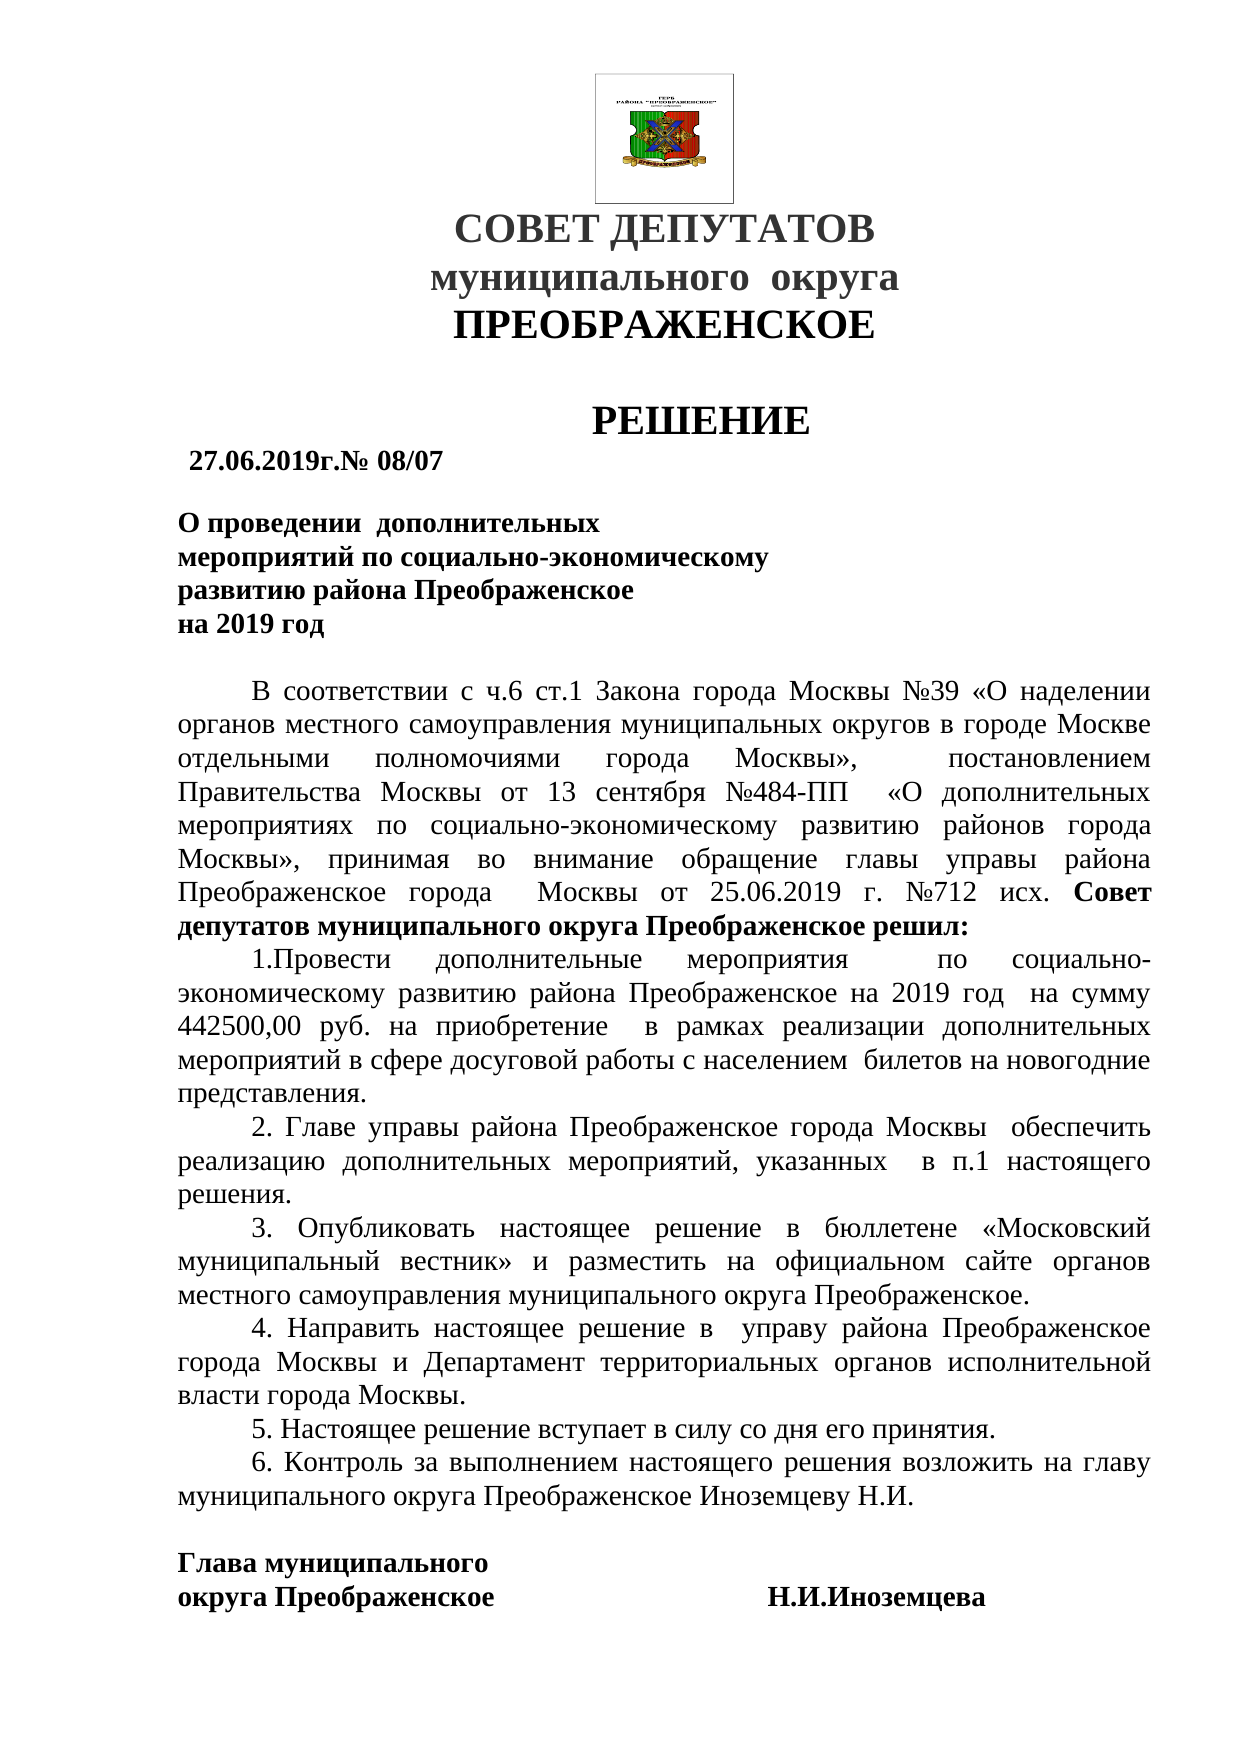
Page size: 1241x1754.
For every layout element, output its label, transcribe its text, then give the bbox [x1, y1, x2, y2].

text О проведении дополнительных [177, 505, 1152, 539]
text 4. Направить настоящее решение в управу района Преображенское города Москвы и Департамент территориальных органов исполнительной власти города Москвы. [177, 1310, 1152, 1411]
text 1.Провести дополнительные мероприятия по социально-экономическому развитию района Преображенское на 2019 год на сумму 442500,00 руб. на приобретение в рамках реализации дополнительных мероприятий в сфере досуговой работы с населением билетов на новогодние представления. [177, 941, 1152, 1109]
text В соответствии с ч.6 ст.1 Закона города Москвы №39 «О наделении органов местного самоуправления муниципальных округов в городе Москве отдельными полномочиями города Москвы», постановлением Правительства Москвы от 13 сентября №484-ПП «О дополнительных мероприятиях по социально-экономическому развитию районов города Москвы», принимая во внимание обращение главы управы района Преображенское города Москвы от 25.06.2019 г. №712 исх. Совет депутатов муниципального округа Преображенское решил: [177, 673, 1152, 941]
text 2. Главе управы района Преображенское города Москвы обеспечить реализацию дополнительных мероприятий, указанных в п.1 настоящего решения. [177, 1109, 1152, 1210]
text развитию района Преображенское [177, 572, 1152, 606]
text 6. Контроль за выполнением настоящего решения возложить на главу муниципального округа Преображенское Иноземцеву Н.И. [177, 1444, 1152, 1512]
text на 2019 год [177, 606, 1152, 639]
text ПРЕОБРАЖЕНСКОЕ [177, 299, 1152, 347]
text 3. Опубликовать настоящее решение в бюллетене «Московский муниципальный вестник» и разместить на официальном сайте органов местного самоуправления муниципального округа Преображенское. [177, 1210, 1152, 1310]
table_header 27.06.2019г.№ 08/07 [177, 443, 664, 477]
text СОВЕТ ДЕПУТАТОВ [177, 203, 1152, 251]
text РЕШЕНИЕ [177, 395, 1152, 443]
text округа Преображенское Н.И.Иноземцева [177, 1579, 1152, 1612]
text мероприятий по социально-экономическому [177, 539, 1152, 572]
text муниципального округа [177, 251, 1152, 299]
text Глава муниципального [177, 1545, 1152, 1579]
text 5. Настоящее решение вступает в силу со дня его принятия. [177, 1411, 1152, 1444]
